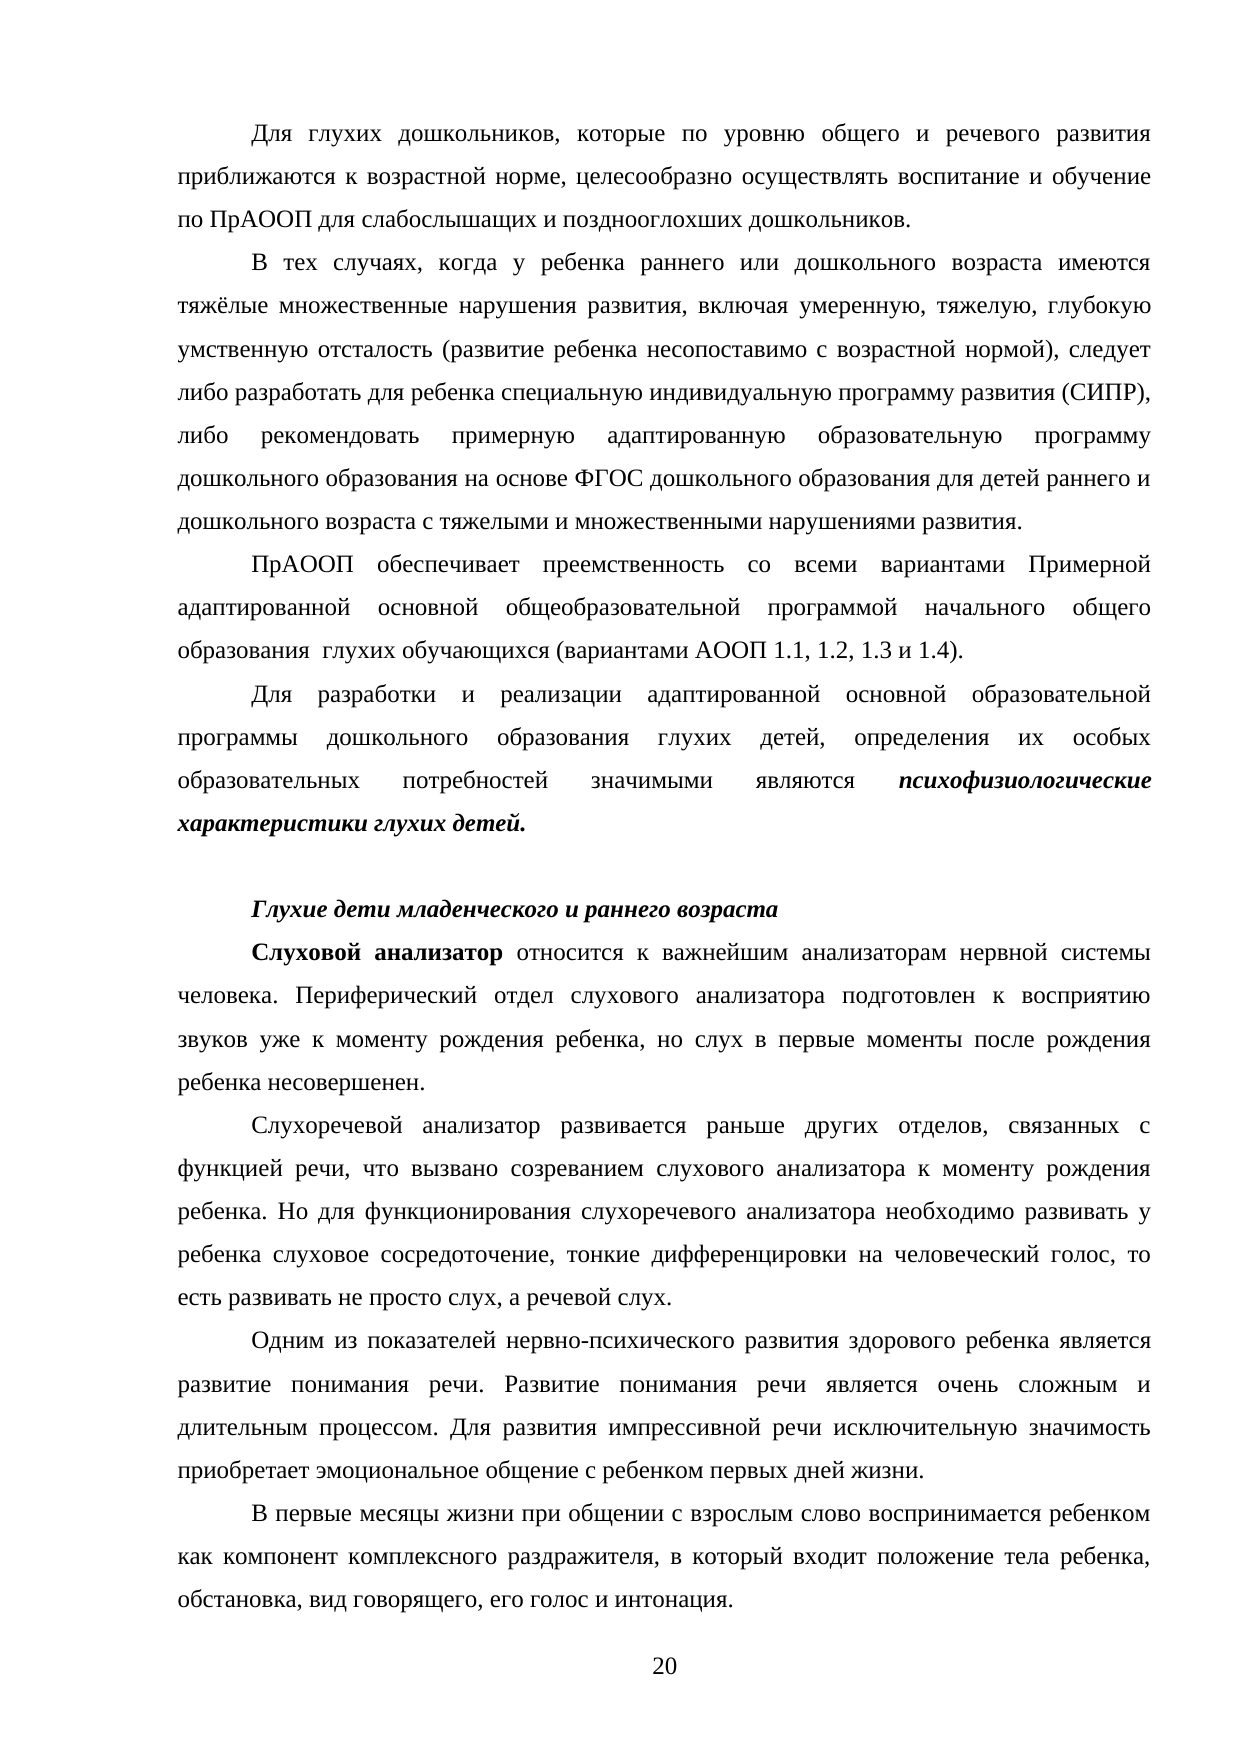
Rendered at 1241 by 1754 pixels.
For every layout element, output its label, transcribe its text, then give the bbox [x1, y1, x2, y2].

text Для глухих дошкольников, которые по уровню общего и речевого развития приближаются к возрастной норме, целесообразно осуществлять воспитание и обучение по ПрАООП для слабослышащих и позднооглохших дошкольников. [177, 118, 1152, 233]
text ПрАООП обеспечивает преемственность со всеми вариантами Примерной адаптированной основной общеобразовательной программой начального общего образования глухих обучающихся (вариантами АООП 1.1, 1.2, 1.3 и 1.4). [177, 549, 1152, 664]
text Одним из показателей нервно-психического развития здорового ребенка является развитие понимания речи. Развитие понимания речи является очень сложным и длительным процессом. Для развития импрессивной речи исключительную значимость приобретает эмоциональное общение с ребенком первых дней жизни. [177, 1326, 1152, 1484]
text Слуховой анализатор относится к важнейшим анализаторам нервной системы человека. Периферический отдел слухового анализатора подготовлен к восприятию звуков уже к моменту рождения ребенка, но слух в первые моменты после рождения ребенка несовершенен. [177, 937, 1152, 1096]
text Для разработки и реализации адаптированной основной образовательной программы дошкольного образования глухих детей, определения их особых образовательных потребностей значимыми являются психофизиологические характеристики глухих детей. [177, 679, 1152, 837]
text Глухие дети младенческого и раннего возраста [177, 894, 1152, 923]
text В первые месяцы жизни при общении с взрослым слово воспринимается ребенком как компонент комплексного раздражителя, в который входит положение тела ребенка, обстановка, вид говорящего, его голос и интонация. [177, 1498, 1152, 1613]
text В тех случаях, когда у ребенка раннего или дошкольного возраста имеются тяжёлые множественные нарушения развития, включая умеренную, тяжелую, глубокую умственную отсталость (развитие ребенка несопоставимо с возрастной нормой), следует либо разработать для ребенка специальную индивидуальную программу развития (СИПР), либо рекомендовать примерную адаптированную образовательную программу дошкольного образования на основе ФГОС дошкольного образования для детей раннего и дошкольного возраста с тяжелыми и множественными нарушениями развития. [177, 247, 1152, 535]
text Слухоречевой анализатор развивается раньше других отделов, связанных с функцией речи, что вызвано созреванием слухового анализатора к моменту рождения ребенка. Но для функционирования слухоречевого анализатора необходимо развивать у ребенка слуховое сосредоточение, тонкие дифференцировки на человеческий голос, то есть развивать не просто слух, а речевой слух. [177, 1110, 1152, 1311]
